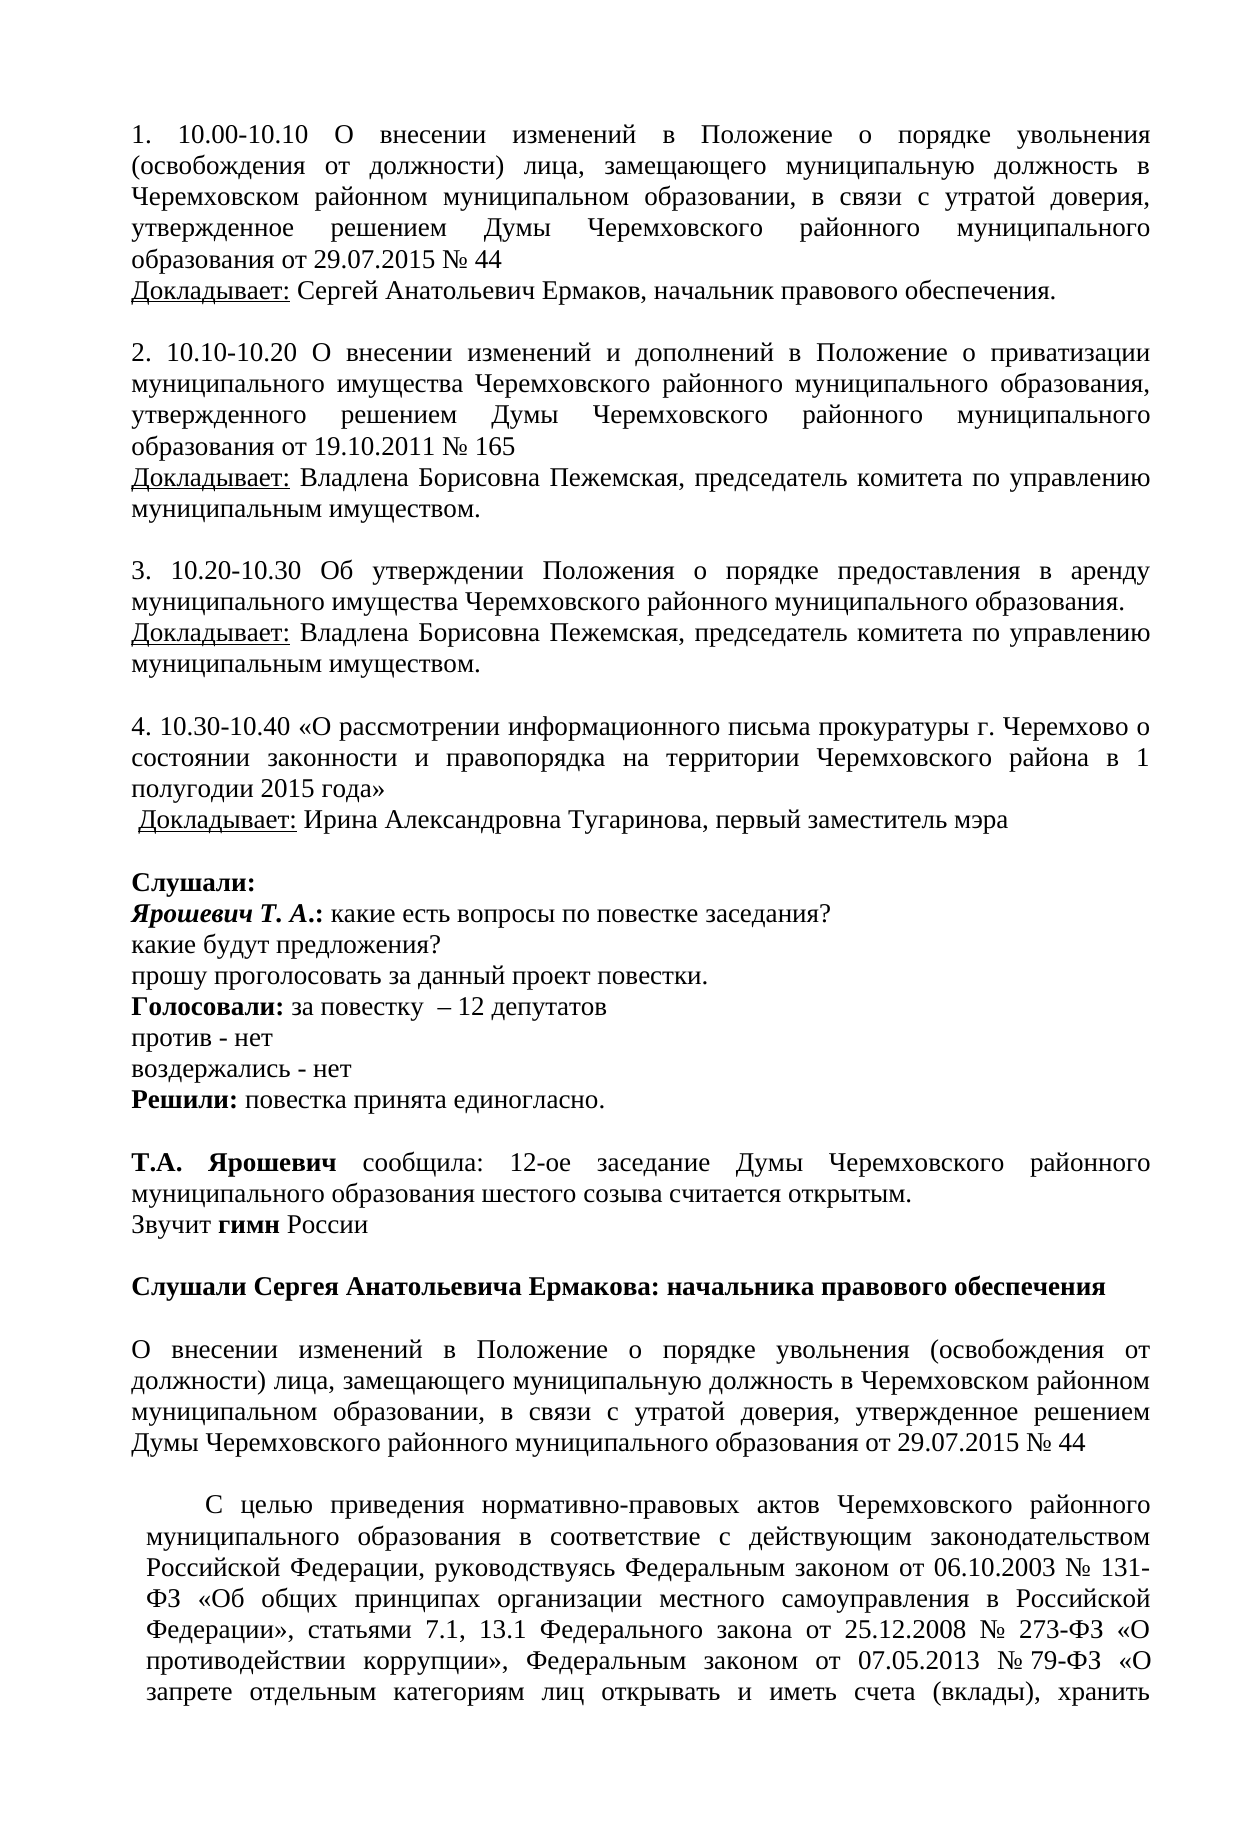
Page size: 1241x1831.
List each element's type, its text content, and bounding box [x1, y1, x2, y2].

text Звучит гимн России [131, 1208, 1152, 1239]
text 1. 10.00-10.10 О внесении изменений в Положение о порядке увольнения (освобождения от должности) лица, замещающего муниципальную должность в Черемховском районном муниципальном образовании, в связи с утратой доверия, утвержденное решением Думы Черемховского районного муниципального образования от 29.07.2015 № 44 [131, 118, 1152, 274]
text Слушали Сергея Анатольевича Ермакова: начальника правового обеспечения [131, 1271, 1152, 1302]
text воздержались - нет [131, 1052, 1152, 1084]
text прошу проголосовать за данный проект повестки. [131, 959, 1152, 990]
text Докладывает: Сергей Анатольевич Ермаков, начальник правового обеспечения. [131, 274, 1152, 305]
text против - нет [131, 1021, 1152, 1052]
text 3. 10.20-10.30 Об утверждении Положения о порядке предоставления в аренду муниципального имущества Черемховского районного муниципального образования. [131, 554, 1152, 616]
text Докладывает: Владлена Борисовна Пежемская, председатель комитета по управлению муниципальным имуществом. [131, 461, 1152, 523]
text 4. 10.30-10.40 «О рассмотрении информационного письма прокуратуры г. Черемхово о состоянии законности и правопорядка на территории Черемховского района в 1 полугодии 2015 года» [131, 710, 1152, 803]
text какие будут предложения? [131, 928, 1152, 959]
text Докладывает: Ирина Александровна Тугаринова, первый заместитель мэра [131, 803, 1152, 834]
text Голосовали: за повестку – 12 депутатов [131, 990, 1152, 1021]
text Ярошевич Т. А.: какие есть вопросы по повестке заседания? [131, 897, 1152, 928]
text Слушали: [131, 866, 1152, 897]
text Решили: повестка принята единогласно. [131, 1084, 1152, 1115]
text Т.А. Ярошевич сообщила: 12-ое заседание Думы Черемховского районного муниципального образования шестого созыва считается открытым. [131, 1146, 1152, 1208]
text О внесении изменений в Положение о порядке увольнения (освобождения от должности) лица, замещающего муниципальную должность в Черемховском районном муниципальном образовании, в связи с утратой доверия, утвержденное решением Думы Черемховского районного муниципального образования от 29.07.2015 № 44 [131, 1333, 1152, 1457]
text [146, 1488, 1152, 1707]
text Докладывает: Владлена Борисовна Пежемская, председатель комитета по управлению муниципальным имуществом. [131, 616, 1152, 679]
text 2. 10.10-10.20 О внесении изменений и дополнений в Положение о приватизации муниципального имущества Черемховского районного муниципального образования, утвержденного решением Думы Черемховского районного муниципального образования от 19.10.2011 № 165 [131, 336, 1152, 461]
